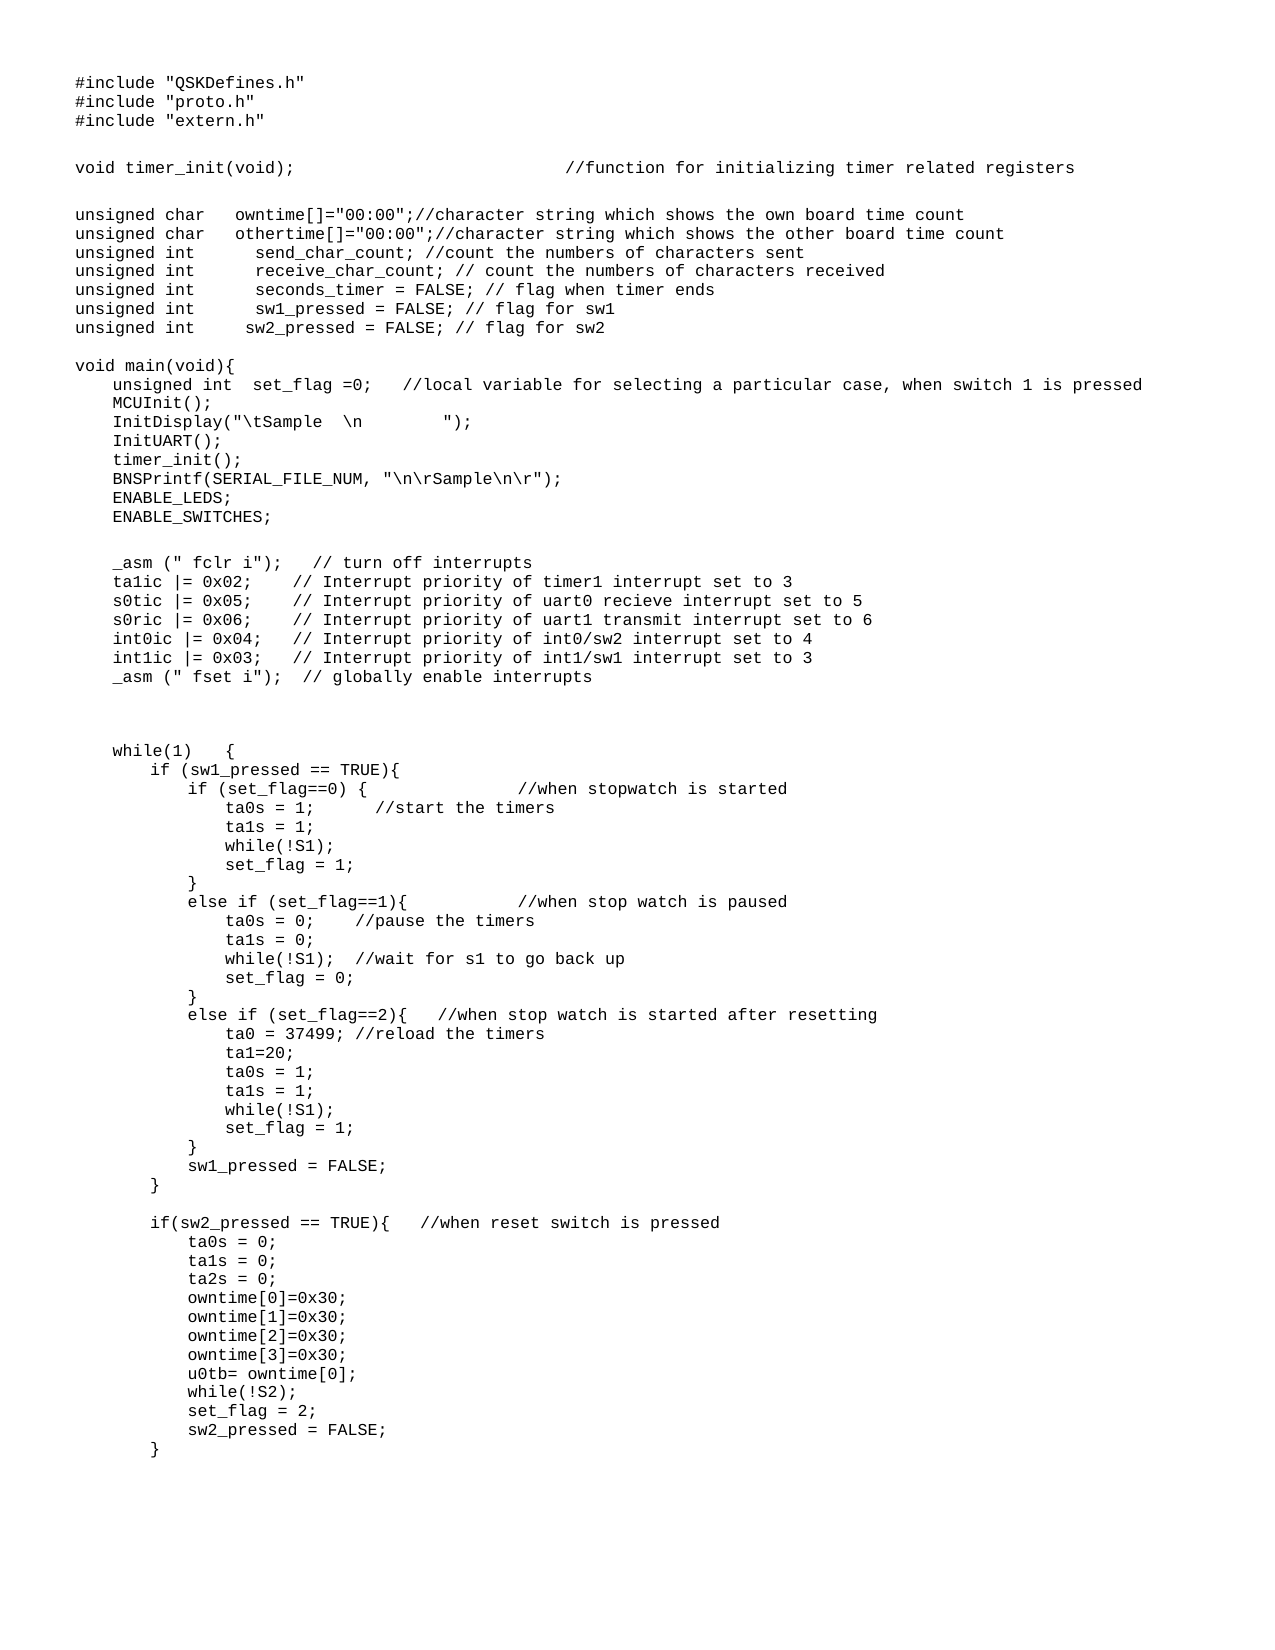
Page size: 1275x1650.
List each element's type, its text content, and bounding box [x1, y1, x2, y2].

text int0ic |= 0x04; // Interrupt priority of int0/sw2 interrupt set to 4 [75, 630, 1200, 649]
text BNSPrintf(SERIAL_FILE_NUM, "\n\rSample\n\r"); [75, 470, 1200, 489]
text #include "proto.h" [75, 94, 1200, 113]
text ta2s = 0; [75, 1271, 1200, 1290]
text int1ic |= 0x03; // Interrupt priority of int1/sw1 interrupt set to 3 [75, 649, 1200, 668]
text ta1s = 1; [75, 818, 1200, 837]
text u0tb= owntime[0]; [75, 1365, 1200, 1384]
text void main(void){ [75, 357, 1200, 376]
text set_flag = 0; [75, 969, 1200, 988]
text s0ric |= 0x06; // Interrupt priority of uart1 transmit interrupt set to 6 [75, 612, 1200, 630]
text unsigned int send_char_count; //count the numbers of characters sent [75, 244, 1200, 263]
text while(!S1); //wait for s1 to go back up [75, 950, 1200, 969]
text } [75, 1441, 1200, 1459]
text ta1ic |= 0x02; // Interrupt priority of timer1 interrupt set to 3 [75, 574, 1200, 593]
text void timer_init(void); //function for initializing timer related registers [75, 159, 1200, 178]
text unsigned int seconds_timer = FALSE; // flag when timer ends [75, 282, 1200, 301]
text ta1=20; [75, 1045, 1200, 1063]
text ta0 = 37499; //reload the timers [75, 1026, 1200, 1045]
text unsigned char owntime[]="00:00";//character string which shows the own board time count [75, 206, 1200, 225]
text set_flag = 1; [75, 856, 1200, 875]
text set_flag = 2; [75, 1403, 1200, 1422]
text _asm (" fset i"); // globally enable interrupts [75, 668, 1200, 687]
text _asm (" fclr i"); // turn off interrupts [75, 555, 1200, 574]
text unsigned int sw1_pressed = FALSE; // flag for sw1 [75, 301, 1200, 319]
text unsigned char othertime[]="00:00";//character string which shows the other board time count [75, 225, 1200, 244]
text while(!S1); [75, 837, 1200, 856]
text set_flag = 1; [75, 1120, 1200, 1139]
text } [75, 1139, 1200, 1158]
text } [75, 988, 1200, 1007]
text InitDisplay("\tSample \n "); [75, 414, 1200, 433]
text owntime[0]=0x30; [75, 1290, 1200, 1309]
text if(sw2_pressed == TRUE){ //when reset switch is pressed [75, 1214, 1200, 1233]
text else if (set_flag==1){ //when stop watch is paused [75, 894, 1200, 913]
text ta0s = 0; //pause the timers [75, 913, 1200, 932]
text ta0s = 0; [75, 1233, 1200, 1252]
text #include "QSKDefines.h" [75, 75, 1200, 94]
text timer_init(); [75, 452, 1200, 470]
text } [75, 875, 1200, 894]
text while(!S1); [75, 1101, 1200, 1120]
text MCUInit(); [75, 395, 1200, 414]
text owntime[3]=0x30; [75, 1346, 1200, 1365]
text while(1) { [75, 743, 1200, 762]
text ta0s = 1; [75, 1063, 1200, 1082]
text } [75, 1177, 1200, 1196]
text sw2_pressed = FALSE; [75, 1422, 1200, 1441]
text while(!S2); [75, 1384, 1200, 1403]
text ENABLE_LEDS; [75, 489, 1200, 508]
text if (set_flag==0) { //when stopwatch is started [75, 781, 1200, 799]
text owntime[1]=0x30; [75, 1309, 1200, 1327]
text unsigned int sw2_pressed = FALSE; // flag for sw2 [75, 319, 1200, 338]
text ta0s = 1; //start the timers [75, 799, 1200, 818]
text owntime[2]=0x30; [75, 1327, 1200, 1346]
text ta1s = 1; [75, 1082, 1200, 1101]
text s0tic |= 0x05; // Interrupt priority of uart0 recieve interrupt set to 5 [75, 593, 1200, 612]
text unsigned int set_flag =0; //local variable for selecting a particular case, when switch 1 is pressed [75, 376, 1200, 395]
text else if (set_flag==2){ //when stop watch is started after resetting [75, 1007, 1200, 1026]
text #include "extern.h" [75, 113, 1200, 132]
text if (sw1_pressed == TRUE){ [75, 762, 1200, 781]
text ta1s = 0; [75, 932, 1200, 950]
text ta1s = 0; [75, 1252, 1200, 1271]
text InitUART(); [75, 433, 1200, 452]
text unsigned int receive_char_count; // count the numbers of characters received [75, 263, 1200, 282]
text sw1_pressed = FALSE; [75, 1158, 1200, 1177]
text ENABLE_SWITCHES; [75, 508, 1200, 527]
